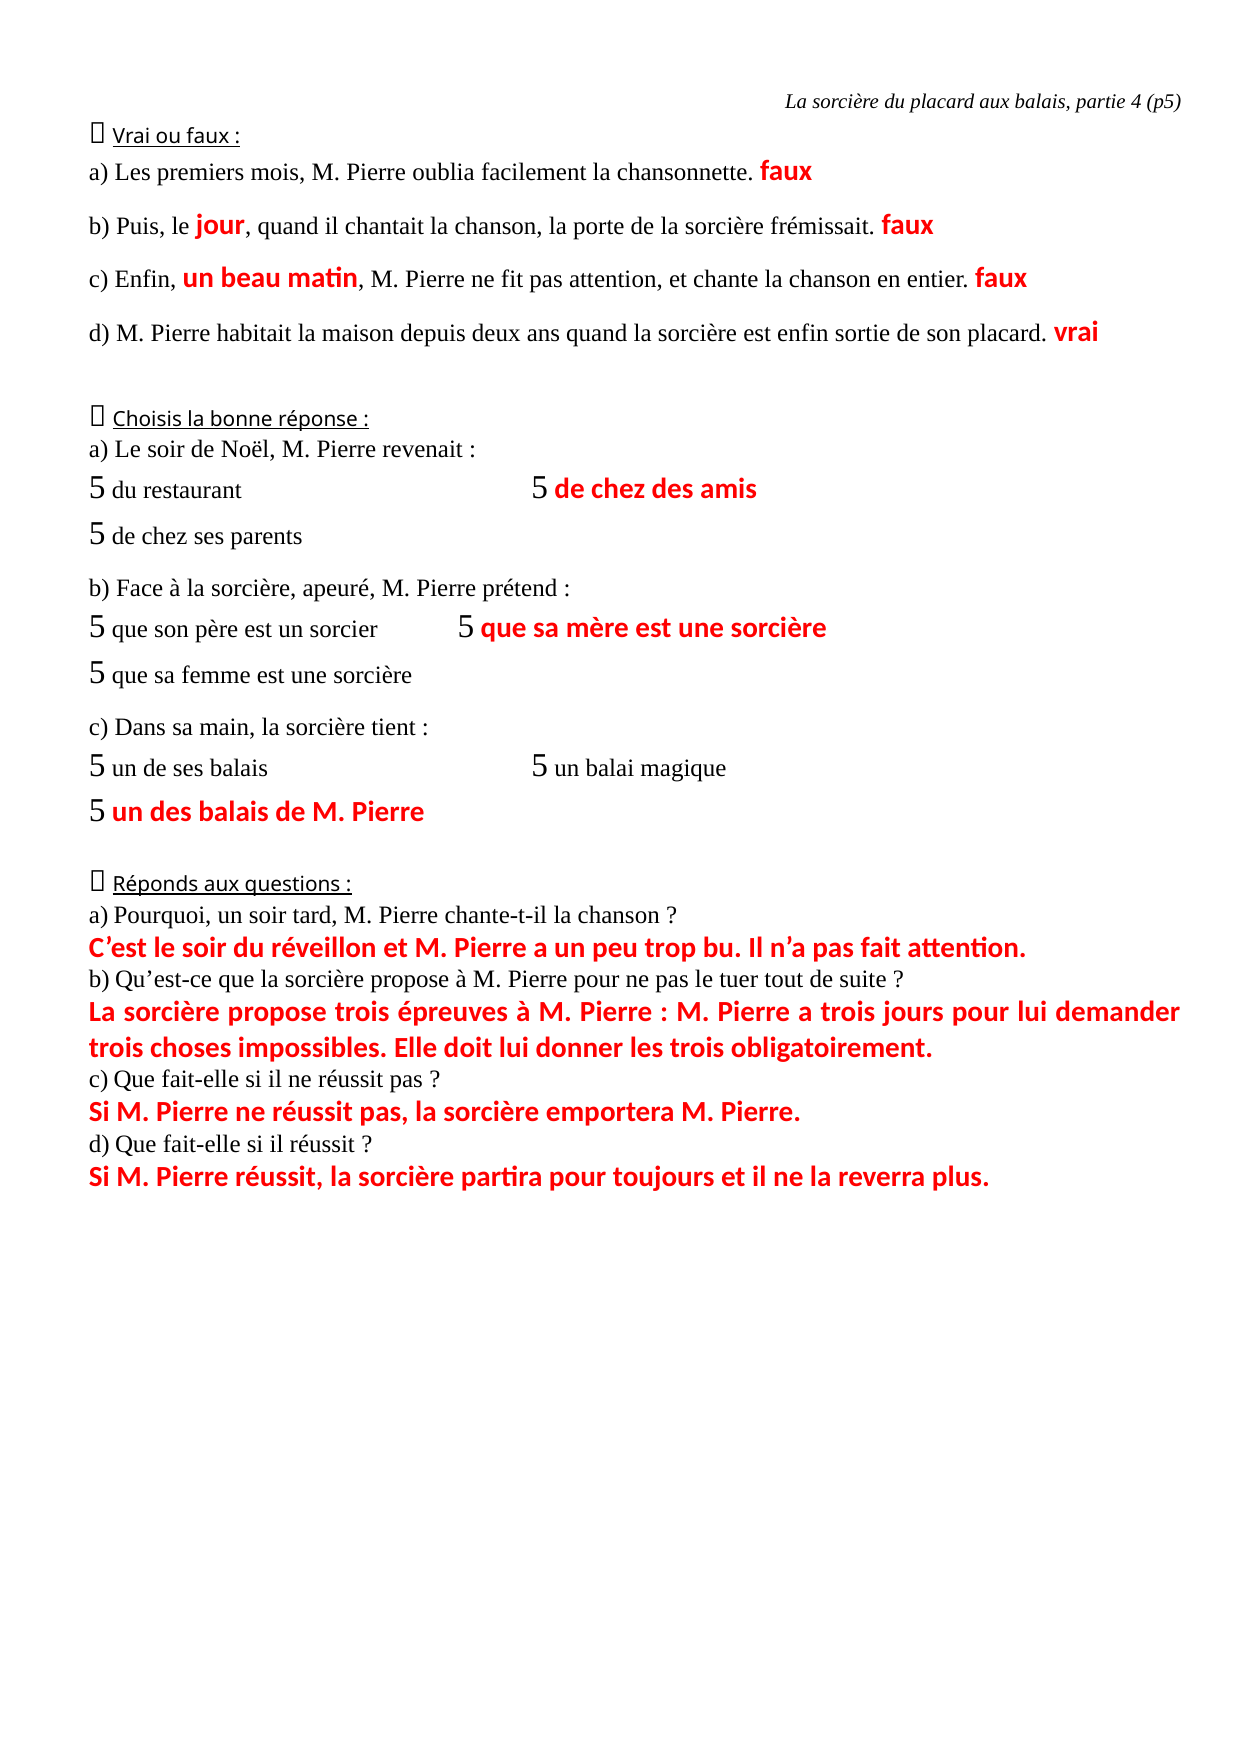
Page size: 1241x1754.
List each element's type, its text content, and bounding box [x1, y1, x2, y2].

text b) Face à la sorcière, apeuré, M. Pierre prétend : [89, 573, 1181, 602]
text  Réponds aux questions : [89, 860, 1181, 900]
text  un de ses balais  un balai magique [89, 741, 1181, 786]
text b) Puis, le jour, quand il chantait la chanson, la porte de la sorcière frémissait. faux [89, 206, 1181, 241]
text a) Le soir de Noël, M. Pierre revenait : [89, 434, 1181, 463]
text d) Que fait-elle si il réussit ? [89, 1129, 1181, 1158]
text a) Les premiers mois, M. Pierre oublia facilement la chansonnette. faux [89, 152, 1181, 188]
text a) Pourquoi, un soir tard, M. Pierre chante-t-il la chanson ? [89, 900, 1181, 929]
text b) Qu’est-ce que la sorcière propose à M. Pierre pour ne pas le tuer tout de suite ? [89, 964, 1181, 993]
text  Choisis la bonne réponse : [89, 395, 1181, 434]
text La sorcière propose trois épreuves à M. Pierre : M. Pierre a trois jours pour lui demander trois choses impossibles. Elle doit lui donner les trois obligatoirement. [89, 993, 1181, 1064]
text C’est le soir du réveillon et M. Pierre a un peu trop bu. Il n’a pas fait attention. [89, 929, 1181, 964]
text  de chez ses parents [89, 509, 1181, 554]
text La sorcière du placard aux balais, partie 4 (p5) [89, 89, 1181, 113]
text d) M. Pierre habitait la maison depuis deux ans quand la sorcière est enfin sortie de son placard. vrai [89, 313, 1181, 348]
text  Vrai ou faux : [89, 113, 1181, 152]
text  un des balais de M. Pierre [89, 786, 1181, 832]
text Si M. Pierre ne réussit pas, la sorcière emportera M. Pierre. [89, 1093, 1181, 1129]
text c) Que fait-elle si il ne réussit pas ? [89, 1064, 1181, 1093]
text c) Enfin, un beau matin, M. Pierre ne fit pas attention, et chante la chanson en entier. faux [89, 259, 1181, 295]
text  que son père est un sorcier  que sa mère est une sorcière [89, 602, 1181, 647]
text  du restaurant  de chez des amis [89, 463, 1181, 509]
text Si M. Pierre réussit, la sorcière partira pour toujours et il ne la reverra plus. [89, 1158, 1181, 1193]
text c) Dans sa main, la sorcière tient : [89, 712, 1181, 741]
text  que sa femme est une sorcière [89, 647, 1181, 693]
